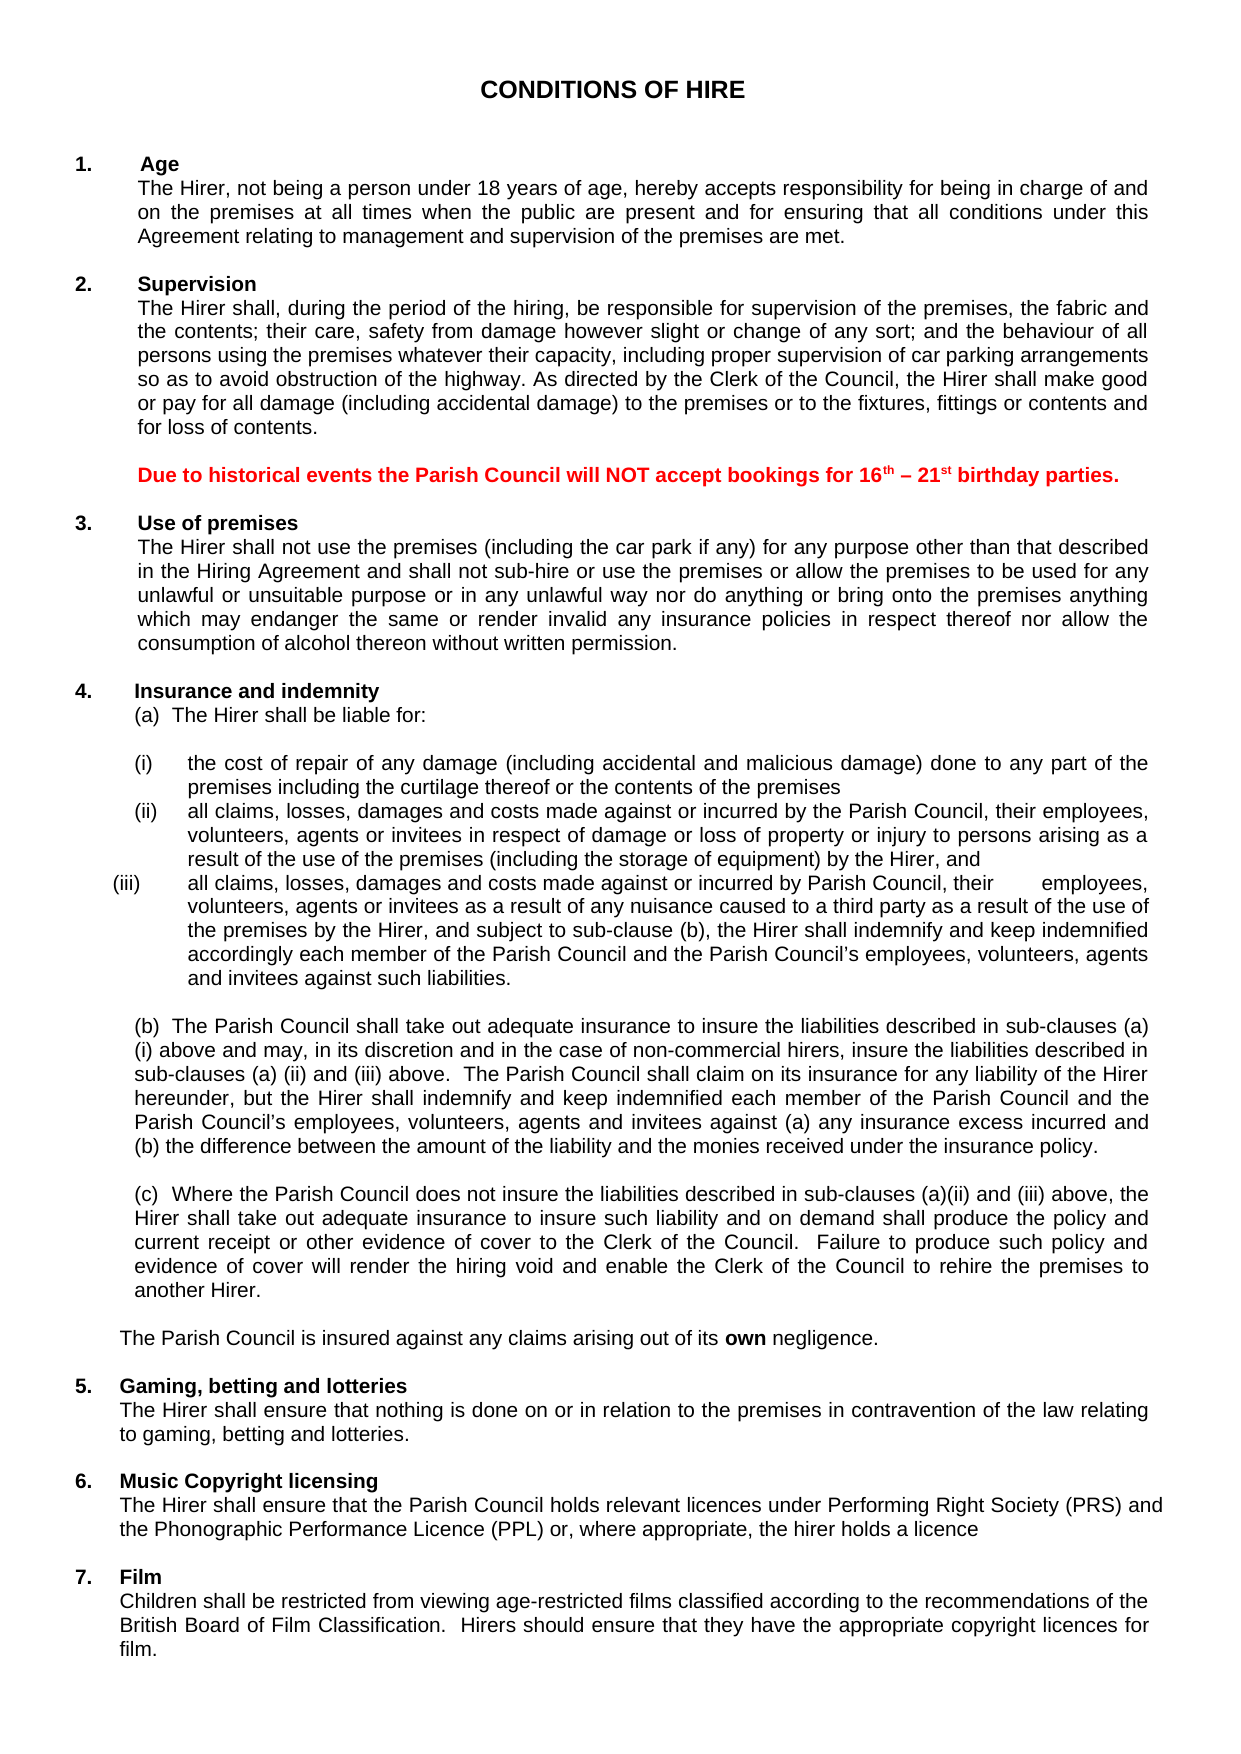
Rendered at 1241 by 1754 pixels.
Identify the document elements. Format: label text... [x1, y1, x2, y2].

list The Parish Council shall take out adequate insurance to insure the liabilities described in sub-clauses (a) (i) above and may, in its discretion and in the case of non-commercial hirers, insure the liabilities described in sub-clauses (a) (ii) and (iii) above. The Parish Council shall claim on its insurance for any liability of the Hirer hereunder, but the Hirer shall indemnify and keep indemnified each member of the Parish Council and the Parish Council’s employees, volunteers, agents and invitees against (a) any insurance excess incurred and (b) the difference between the amount of the liability and the monies received under the insurance policy. [134, 1014, 1151, 1158]
text The Hirer shall, during the period of the hiring, be responsible for supervision of the premises, the fabric and the contents; their care, safety from damage however slight or change of any sort; and the behaviour of all persons using the premises whatever their capacity, including proper supervision of car parking arrangements so as to avoid obstruction of the highway. As directed by the Clerk of the Council, the Hirer shall make good or pay for all damage (including accidental damage) to the premises or to the fixtures, fittings or contents and for loss of contents. [137, 295, 1151, 439]
text The Hirer shall not use the premises (including the car park if any) for any purpose other than that described in the Hiring Agreement and shall not sub-hire or use the premises or allow the premises to be used for any unlawful or unsuitable purpose or in any unlawful way nor do anything or bring onto the premises anything which may endanger the same or render invalid any insurance policies in respect thereof nor allow the consumption of alcohol thereon without written permission. [137, 535, 1151, 655]
text 7. Film [75, 1565, 1151, 1589]
text 4. Insurance and indemnity [75, 679, 1151, 703]
text 2. Supervision [75, 271, 1151, 295]
text 5. Gaming, betting and lotteries [75, 1373, 1151, 1397]
list The Hirer shall be liable for: [134, 703, 1151, 727]
text Children shall be restricted from viewing age-restricted films classified according to the recommendations of the British Board of Film Classification. Hirers should ensure that they have the appropriate copyright licences for film. [119, 1589, 1151, 1661]
text 3. Use of premises [75, 511, 1151, 535]
list the cost of repair of any damage (including accidental and malicious damage) done to any part of the premises including the curtilage thereof or the contents of the premises [134, 751, 1151, 798]
text 6. Music Copyright licensing [75, 1469, 1165, 1493]
text The Hirer shall ensure that the Parish Council holds relevant licences under Performing Right Society (PRS) and the Phonographic Performance Licence (PPL) or, where appropriate, the hirer holds a licence [75, 1493, 1165, 1541]
list all claims, losses, damages and costs made against or incurred by the Parish Council, their employees, volunteers, agents or invitees in respect of damage or loss of property or injury to persons arising as a result of the use of the premises (including the storage of equipment) by the Hirer, and [134, 798, 1151, 870]
text CONDITIONS OF HIRE [75, 75, 1151, 104]
text The Hirer, not being a person under 18 years of age, hereby accepts responsibility for being in charge of and on the premises at all times when the public are present and for ensuring that all conditions under this Agreement relating to management and supervision of the premises are met. [137, 176, 1151, 247]
list Where the Parish Council does not insure the liabilities described in sub-clauses (a)(ii) and (iii) above, the Hirer shall take out adequate insurance to insure such liability and on demand shall produce the policy and current receipt or other evidence of cover to the Clerk of the Council. Failure to produce such policy and evidence of cover will render the hiring void and enable the Clerk of the Council to rehire the premises to another Hirer. [134, 1182, 1151, 1302]
text The Hirer shall ensure that nothing is done on or in relation to the premises in contravention of the law relating to gaming, betting and lotteries. [119, 1397, 1151, 1445]
text The Parish Council is insured against any claims arising out of its own negligence. [75, 1326, 1151, 1349]
list all claims, losses, damages and costs made against or incurred by Parish Council, their employees, volunteers, agents or invitees as a result of any nuisance caused to a third party as a result of the use of the premises by the Hirer, and subject to sub-clause (b), the Hirer shall indemnify and keep indemnified accordingly each member of the Parish Council and the Parish Council’s employees, volunteers, agents and invitees against such liabilities. [112, 870, 1151, 990]
text Due to historical events the Parish Council will NOT accept bookings for 16th – 21st birthday parties. [137, 463, 1151, 487]
list Age [75, 152, 1151, 176]
